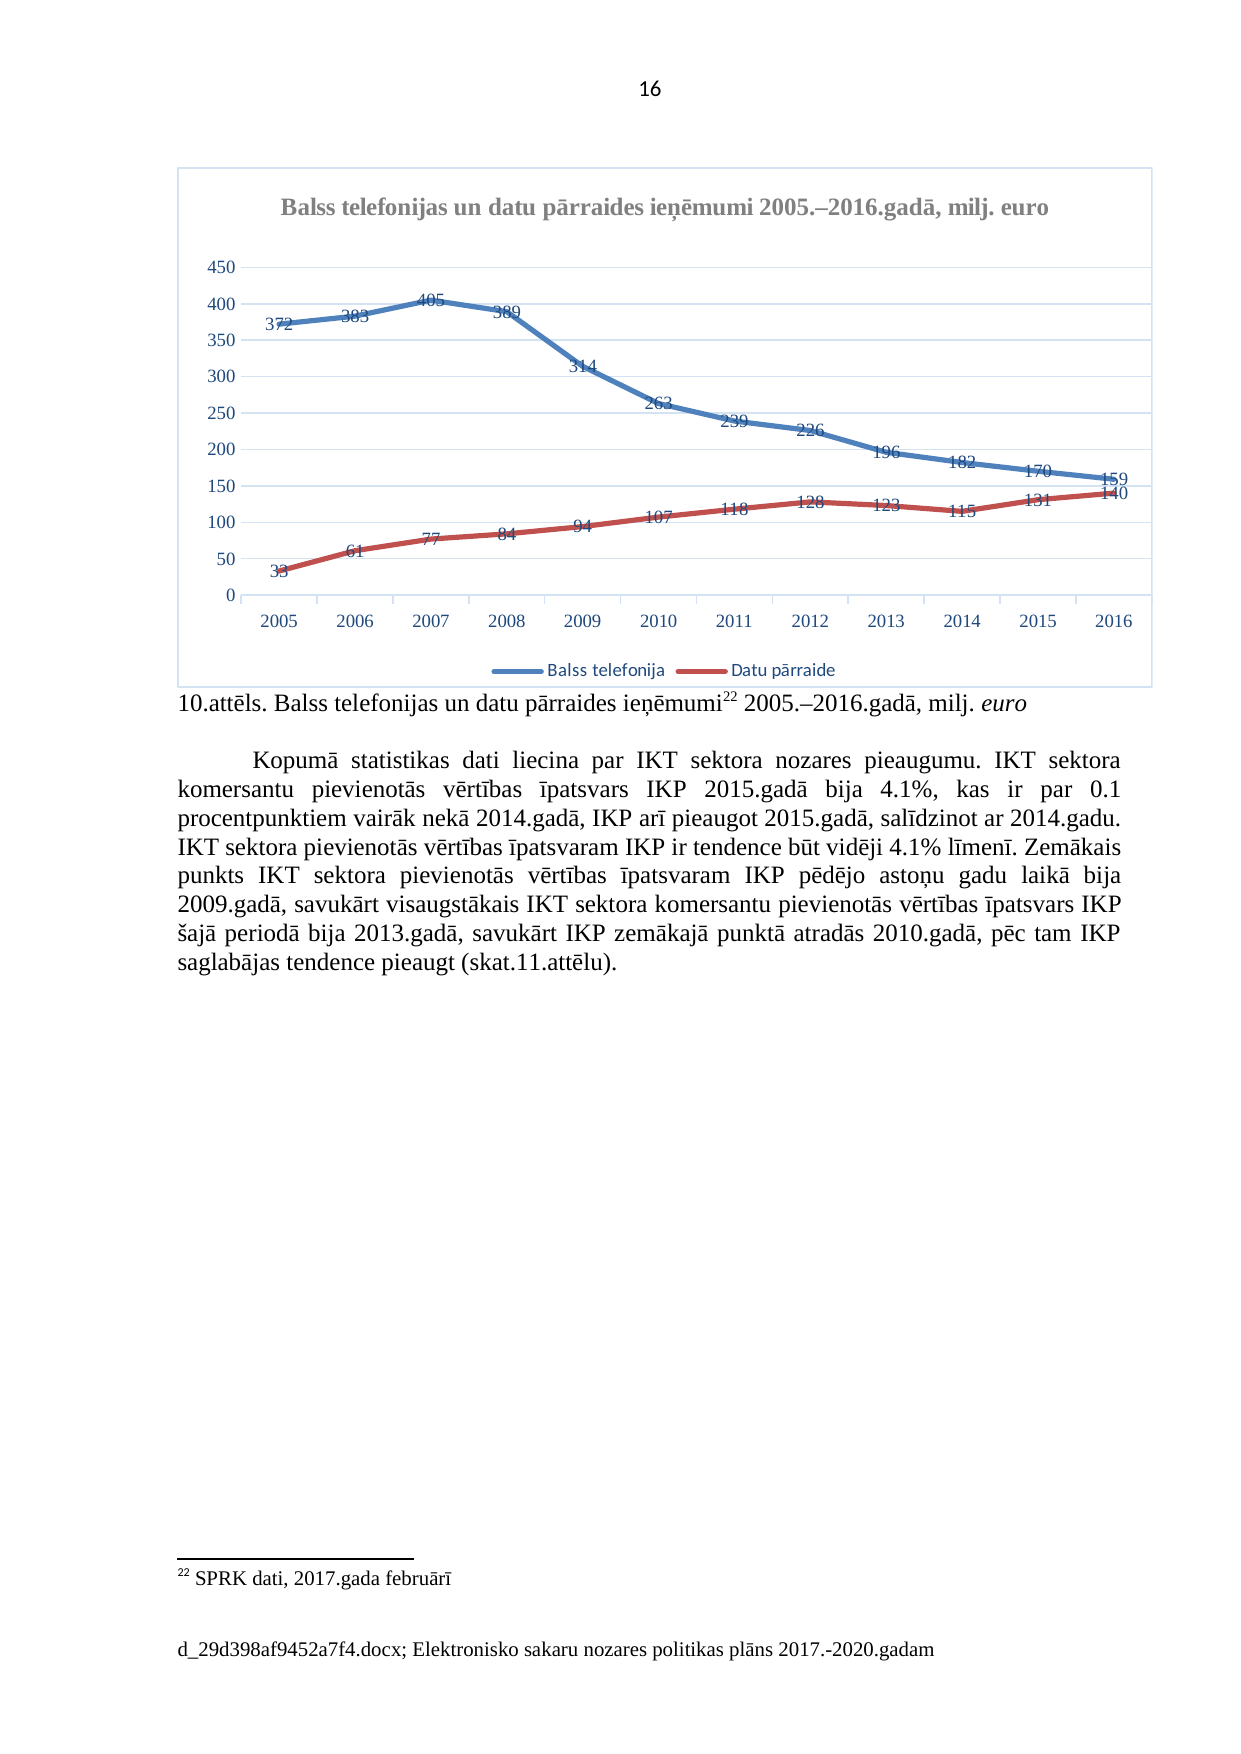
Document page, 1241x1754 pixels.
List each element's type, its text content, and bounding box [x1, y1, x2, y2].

text 10.attēls. Balss telefonijas un datu pārraides ieņēmumi 2005.–2016.gadā, milj. euro [177, 688, 1122, 717]
text Kopumā statistikas dati liecina par IKT sektora nozares pieaugumu. IKT sektora komersantu pievienotās vērtības īpatsvars IKP 2015.gadā bija 4.1%, kas ir par 0.1 procentpunktiem vairāk nekā 2014.gadā, IKP arī pieaugot 2015.gadā, salīdzinot ar 2014.gadu. IKT sektora pievienotās vērtības īpatsvaram IKP ir tendence būt vidēji 4.1% līmenī. Zemākais punkts IKT sektora pievienotās vērtības īpatsvaram IKP pēdējo astoņu gadu laikā bija 2009.gadā, savukārt visaugstākais IKT sektora komersantu pievienotās vērtības īpatsvars IKP šajā periodā bija 2013.gadā, savukārt IKP zemākajā punktā atradās 2010.gadā, pēc tam IKP saglabājas tendence pieaugt (skat.11.attēlu). [177, 745, 1122, 975]
